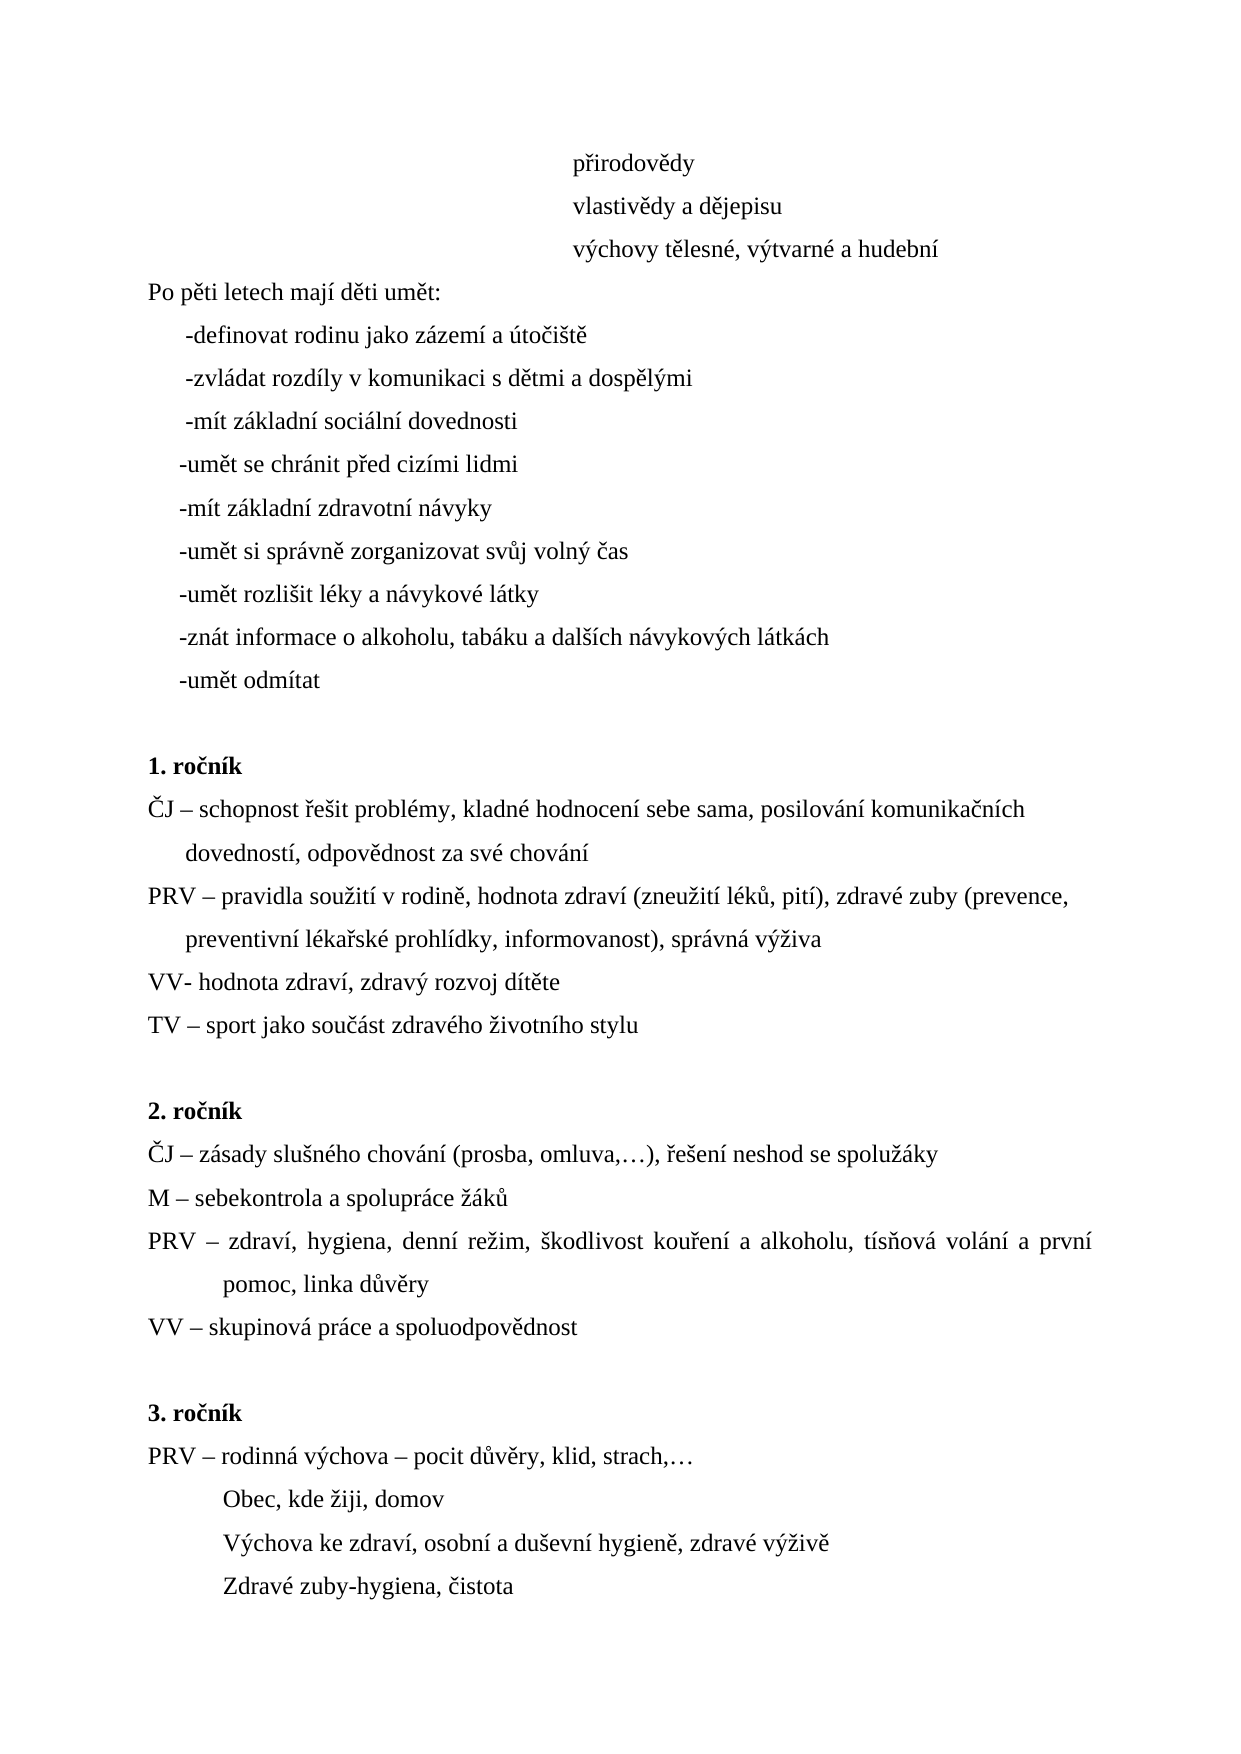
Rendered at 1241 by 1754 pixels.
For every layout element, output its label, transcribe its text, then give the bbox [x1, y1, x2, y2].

text -mít základní sociální dovednosti [148, 406, 1093, 435]
text 1. ročník [148, 751, 1093, 780]
text -umět si správně zorganizovat svůj volný čas [148, 536, 1093, 564]
text -umět rozlišit léky a návykové látky [148, 579, 1093, 608]
text Výchova ke zdraví, osobní a duševní hygieně, zdravé výživě [148, 1528, 1093, 1556]
text VV – skupinová práce a spoluodpovědnost [148, 1312, 1093, 1341]
text výchovy tělesné, výtvarné a hudební [148, 234, 1093, 263]
text PRV – pravidla soužití v rodině, hodnota zdraví (zneužití léků, pití), zdravé zuby (prevence, preventivní lékařské prohlídky, informovanost), správná výživa [148, 881, 1093, 953]
text VV- hodnota zdraví, zdravý rozvoj dítěte [148, 967, 1093, 996]
text -mít základní zdravotní návyky [148, 493, 1093, 521]
text -definovat rodinu jako zázemí a útočiště [148, 320, 1093, 349]
text přirodovědy [148, 148, 1093, 176]
text -umět se chránit před cizími lidmi [148, 449, 1093, 478]
text 2. ročník [148, 1096, 1093, 1125]
text -znát informace o alkoholu, tabáku a dalších návykových látkách [148, 622, 1093, 651]
text -umět odmítat [148, 665, 1093, 694]
text Po pěti letech mají děti umět: [148, 277, 1093, 306]
text ČJ – zásady slušného chování (prosba, omluva,…), řešení neshod se spolužáky [148, 1139, 1093, 1168]
text TV – sport jako součást zdravého životního stylu [148, 1010, 1093, 1039]
text vlastivědy a dějepisu [148, 191, 1093, 219]
text PRV – zdraví, hygiena, denní režim, škodlivost kouření a alkoholu, tísňová volání a první pomoc, linka důvěry [148, 1226, 1093, 1298]
text PRV – rodinná výchova – pocit důvěry, klid, strach,… [148, 1441, 1093, 1470]
text 3. ročník [148, 1398, 1093, 1427]
text Obec, kde žiji, domov [148, 1484, 1093, 1513]
text ČJ – schopnost řešit problémy, kladné hodnocení sebe sama, posilování komunikačních dovedností, odpovědnost za své chování [148, 794, 1093, 866]
text Zdravé zuby-hygiena, čistota [148, 1571, 1093, 1599]
text -zvládat rozdíly v komunikaci s dětmi a dospělými [148, 363, 1093, 392]
text M – sebekontrola a spolupráce žáků [148, 1183, 1093, 1211]
